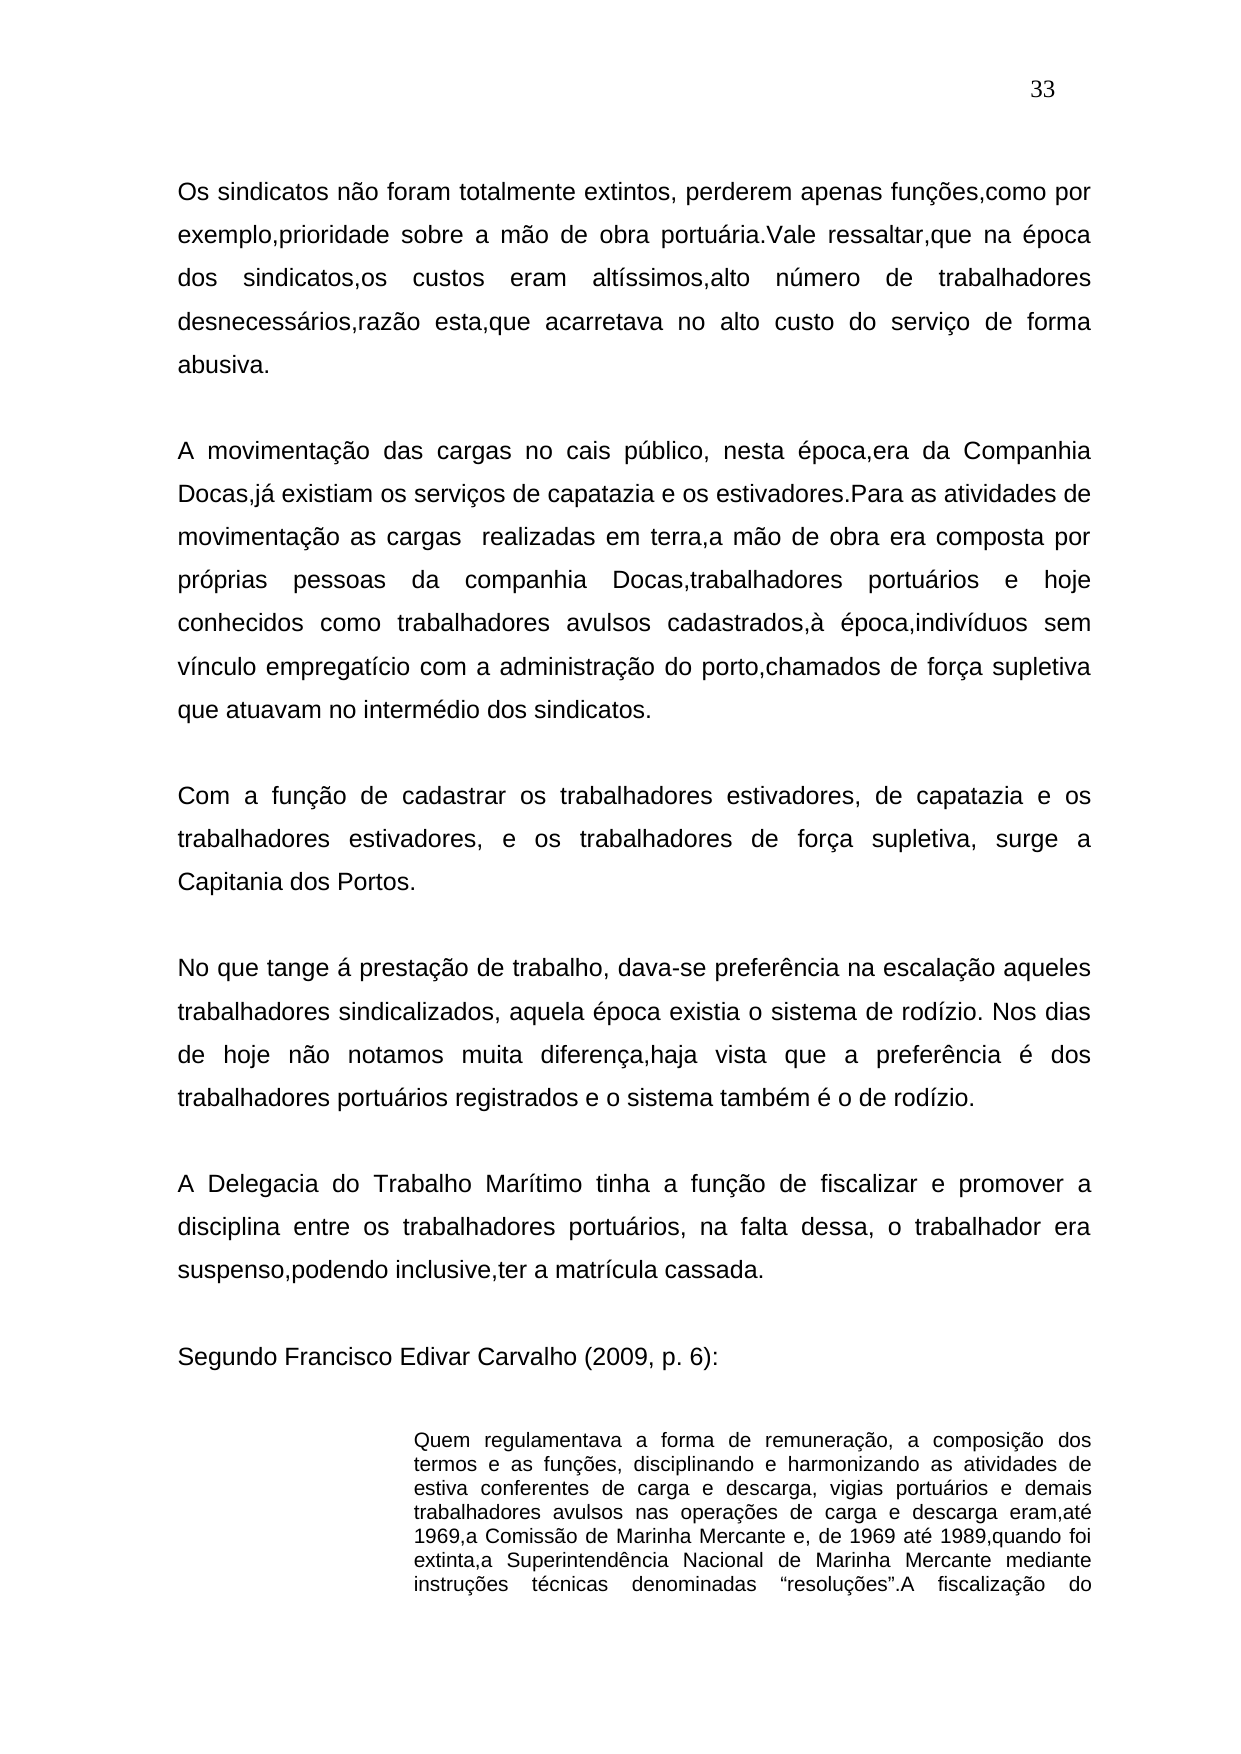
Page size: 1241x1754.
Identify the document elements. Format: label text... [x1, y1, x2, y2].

text Com a função de cadastrar os trabalhadores estivadores, de capatazia e os trabalhadores estivadores, e os trabalhadores de força supletiva, surge a Capitania dos Portos. [177, 781, 1092, 896]
text Os sindicatos não foram totalmente extintos, perderem apenas funções,como por exemplo,prioridade sobre a mão de obra portuária.Vale ressaltar,que na época dos sindicatos,os custos eram altíssimos,alto número de trabalhadores desnecessários,razão esta,que acarretava no alto custo do serviço de forma abusiva. [177, 177, 1092, 378]
text Segundo Francisco Edivar Carvalho (2009, p. 6): [177, 1342, 1092, 1370]
text A movimentação das cargas no cais público, nesta época,era da Companhia Docas,já existiam os serviços de capatazia e os estivadores.Para as atividades de movimentação as cargas realizadas em terra,a mão de obra era composta por próprias pessoas da companhia Docas,trabalhadores portuários e hoje conhecidos como trabalhadores avulsos cadastrados,à época,indivíduos sem vínculo empregatício com a administração do porto,chamados de força supletiva que atuavam no intermédio dos sindicatos. [177, 436, 1092, 723]
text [413, 1428, 1092, 1596]
text No que tange á prestação de trabalho, dava-se preferência na escalação aqueles trabalhadores sindicalizados, aquela época existia o sistema de rodízio. Nos dias de hoje não notamos muita diferença,haja vista que a preferência é dos trabalhadores portuários registrados e o sistema também é o de rodízio. [177, 953, 1092, 1112]
text A Delegacia do Trabalho Marítimo tinha a função de fiscalizar e promover a disciplina entre os trabalhadores portuários, na falta dessa, o trabalhador era suspenso,podendo inclusive,ter a matrícula cassada. [177, 1169, 1092, 1284]
